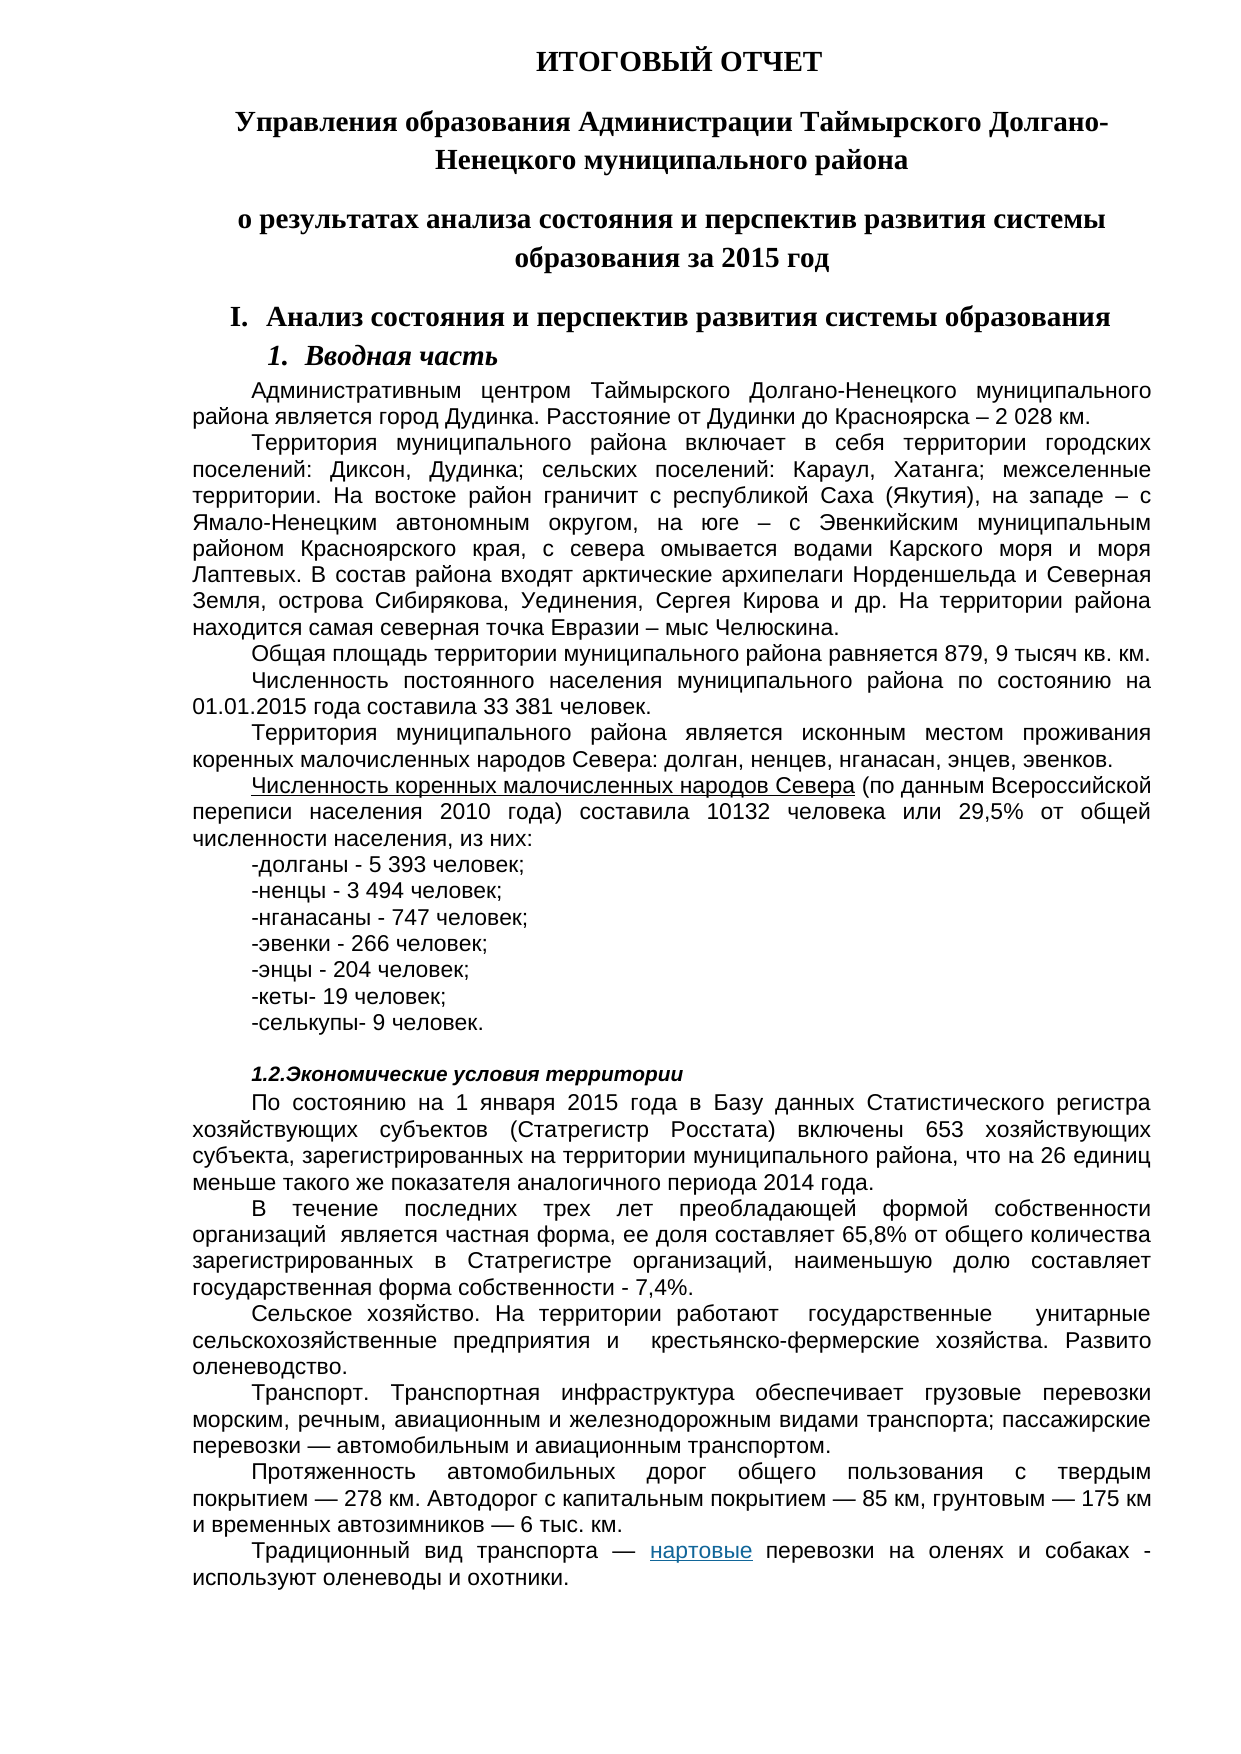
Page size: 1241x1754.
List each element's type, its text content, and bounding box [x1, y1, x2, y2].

list Численность коренных малочисленных народов Севера (по данным Всероссийской переписи населения 2010 года) составила 10132 человека или 29,5% от общей численности населения, из них: [192, 772, 1152, 851]
list Протяженность автомобильных дорог общего пользования с твердым покрытием — 278 км. Автодорог с капитальным покрытием — 85 км, грунтовым — 175 км и временных автозимников — 6 тыс. км. [192, 1458, 1152, 1537]
list -эвенки - 266 человек; [192, 930, 1152, 956]
list Административным центром Таймырского Долгано-Ненецкого муниципального района является город Дудинка. Расстояние от Дудинки до Красноярска – 2 028 км. [192, 377, 1152, 429]
list Численность постоянного населения муниципального района по состоянию на 01.01.2015 года составила 33 381 человек. [192, 667, 1152, 719]
text Управления образования Администрации Таймырского Долгано-Ненецкого муниципального района [192, 104, 1152, 176]
list Территория муниципального района включает в себя территории городских поселений: Диксон, Дудинка; сельских поселений: Караул, Хатанга; межселенные территории. На востоке район граничит с республикой Саха (Якутия), на западе – с Ямало-Ненецким автономным округом, на юге – с Эвенкийским муниципальным районом Красноярского края, с севера омывается водами Карского моря и моря Лаптевых. В состав района входят арктические архипелаги Норденшельда и Северная Земля, острова Сибирякова, Уединения, Сергея Кирова и др. На территории района находится самая северная точка Евразии – мыс Челюскина. [192, 429, 1152, 640]
list 1.2.Экономические условия территории [192, 1062, 1152, 1086]
list -нганасаны - 747 человек; [192, 904, 1152, 930]
text По состоянию на 1 января 2015 года в Базу данных Статистического регистра хозяйствующих субъектов (Статрегистр Росстата) включены 653 хозяйствующих субъекта, зарегистрированных на территории муниципального района, что на 26 единиц меньше такого же показателя аналогичного периода 2014 года. [192, 1089, 1152, 1195]
list -кеты- 19 человек; [192, 983, 1152, 1009]
list -долганы - 5 393 человек; [192, 851, 1152, 877]
list Транспорт. Транспортная инфраструктура обеспечивает грузовые перевозки морским, речным, авиационным и железнодорожным видами транспорта; пассажирские перевозки — автомобильным и авиационным транспортом. [192, 1379, 1152, 1458]
list Общая площадь территории муниципального района равняется 879, 9 тысяч кв. км. [192, 640, 1152, 667]
list Сельское хозяйство. На территории работают государственные унитарные сельскохозяйственные предприятия и крестьянско-фермерские хозяйства. Развито оленеводство. [192, 1300, 1152, 1379]
list Анализ состояния и перспектив развития системы образования [229, 299, 1152, 333]
list Традиционный вид транспорта — нартовые перевозки на оленях и собаках - используют оленеводы и охотники. [192, 1537, 1152, 1590]
list -селькупы- 9 человек. [192, 1009, 1152, 1036]
text ИТОГОВЫЙ ОТЧЕТ [192, 44, 1152, 78]
text о результатах анализа состояния и перспектив развития системы образования за 2015 год [192, 202, 1152, 274]
list Территория муниципального района является исконным местом проживания коренных малочисленных народов Севера: долган, ненцев, нганасан, энцев, эвенков. [192, 719, 1152, 772]
list -энцы - 204 человек; [192, 956, 1152, 983]
list -ненцы - 3 494 человек; [192, 877, 1152, 904]
text В течение последних трех лет преобладающей формой собственности организаций является частная форма, ее доля составляет 65,8% от общего количества зарегистрированных в Статрегистре организаций, наименьшую долю составляет государственная форма собственности - 7,4%. [192, 1195, 1152, 1300]
list Вводная часть [267, 338, 1152, 372]
